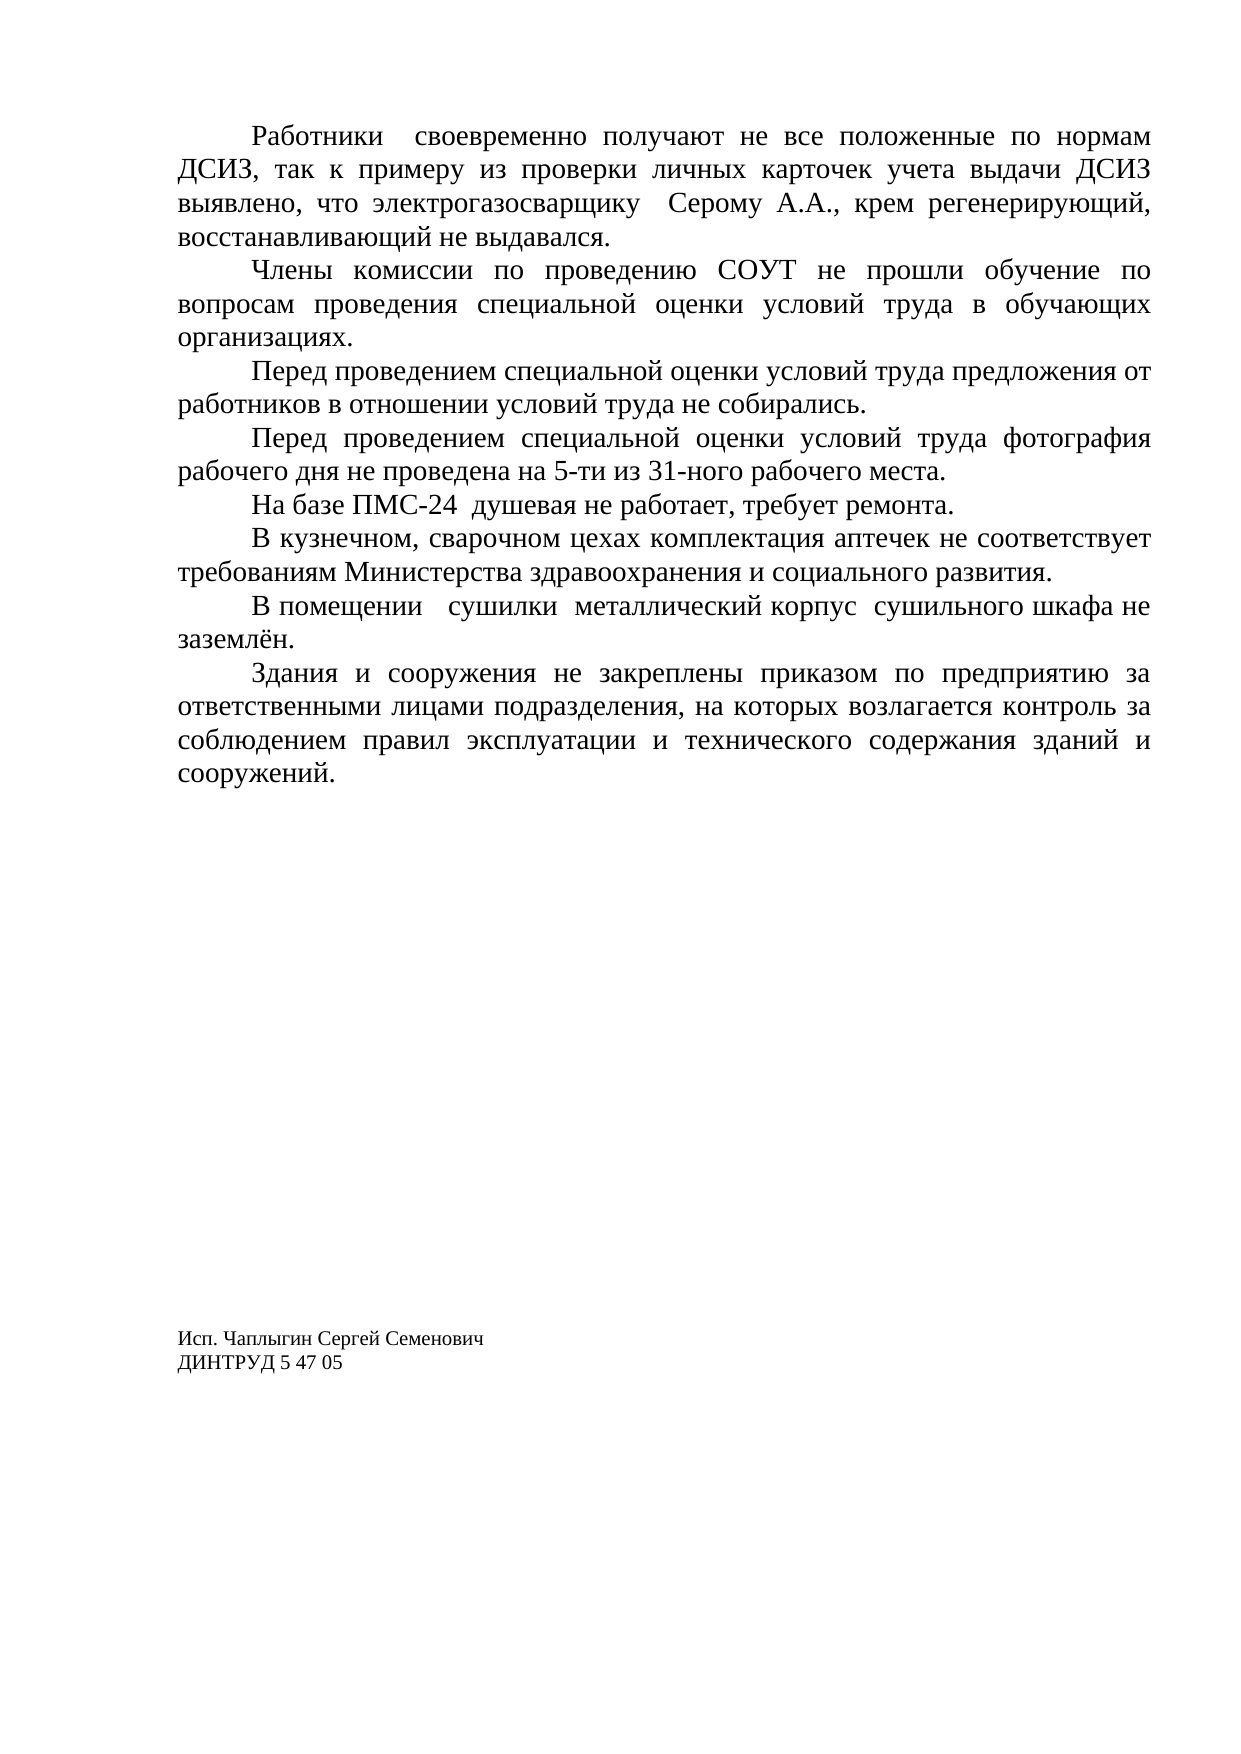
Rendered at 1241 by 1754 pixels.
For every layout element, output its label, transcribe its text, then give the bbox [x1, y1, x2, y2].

text ДИНТРУД 5 47 05 [177, 1350, 1152, 1374]
text На базе ПМС-24 душевая не работает, требует ремонта. [177, 487, 1152, 521]
text Здания и сооружения не закреплены приказом по предприятию за ответственными лицами подразделения, на которых возлагается контроль за соблюдением правил эксплуатации и технического содержания зданий и сооружений. [177, 655, 1152, 789]
text Работники своевременно получают не все положенные по нормам ДСИЗ, так к примеру из проверки личных карточек учета выдачи ДСИЗ выявлено, что электрогазосварщику Серому А.А., крем регенерирующий, восстанавливающий не выдавался. [177, 118, 1152, 252]
text Исп. Чаплыгин Сергей Семенович [177, 1326, 1152, 1350]
text Члены комиссии по проведению СОУТ не прошли обучение по вопросам проведения специальной оценки условий труда в обучающих организациях. [177, 252, 1152, 353]
text В кузнечном, сварочном цехах комплектация аптечек не соответствует требованиям Министерства здравоохранения и социального развития. [177, 521, 1152, 588]
text Перед проведением специальной оценки условий труда фотография рабочего дня не проведена на 5-ти из 31-ного рабочего места. [177, 420, 1152, 487]
text Перед проведением специальной оценки условий труда предложения от работников в отношении условий труда не собирались. [177, 353, 1152, 420]
text В помещении сушилки металлический корпус сушильного шкафа не заземлён. [177, 588, 1152, 655]
